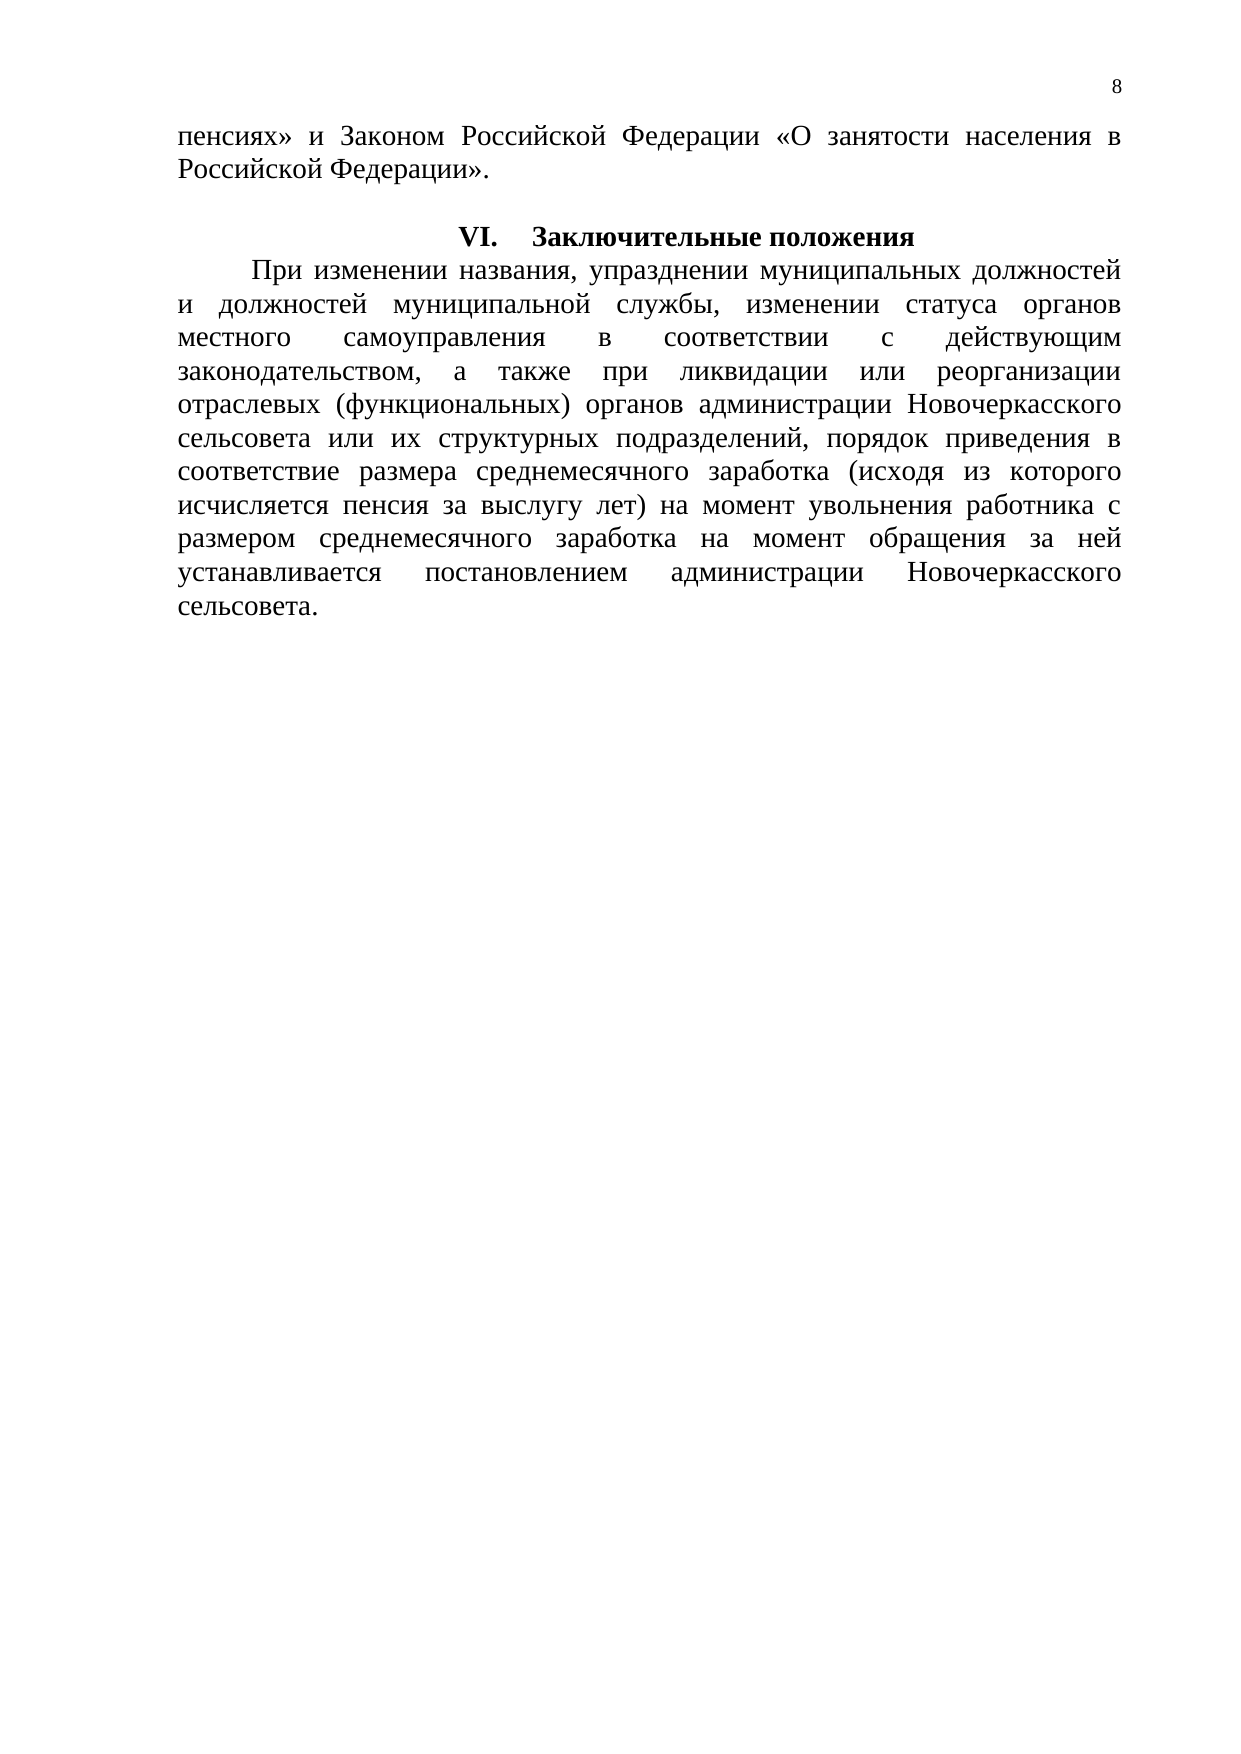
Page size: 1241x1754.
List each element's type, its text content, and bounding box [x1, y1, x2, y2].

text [177, 118, 1122, 185]
list Заключительные положения [251, 219, 1122, 252]
text При изменении названия, упразднении муниципальных должностей и должностей муниципальной службы, изменении статуса органов местного самоуправления в соответствии с действующим законодательством, а также при ликвидации или реорганизации отраслевых (функциональных) органов администрации Новочеркасского сельсовета или их структурных подразделений, порядок приведения в соответствие размера среднемесячного заработка (исходя из которого исчисляется пенсия за выслугу лет) на момент увольнения работника с размером среднемесячного заработка на момент обращения за ней устанавливается постановлением администрации Новочеркасского сельсовета. [177, 252, 1122, 621]
